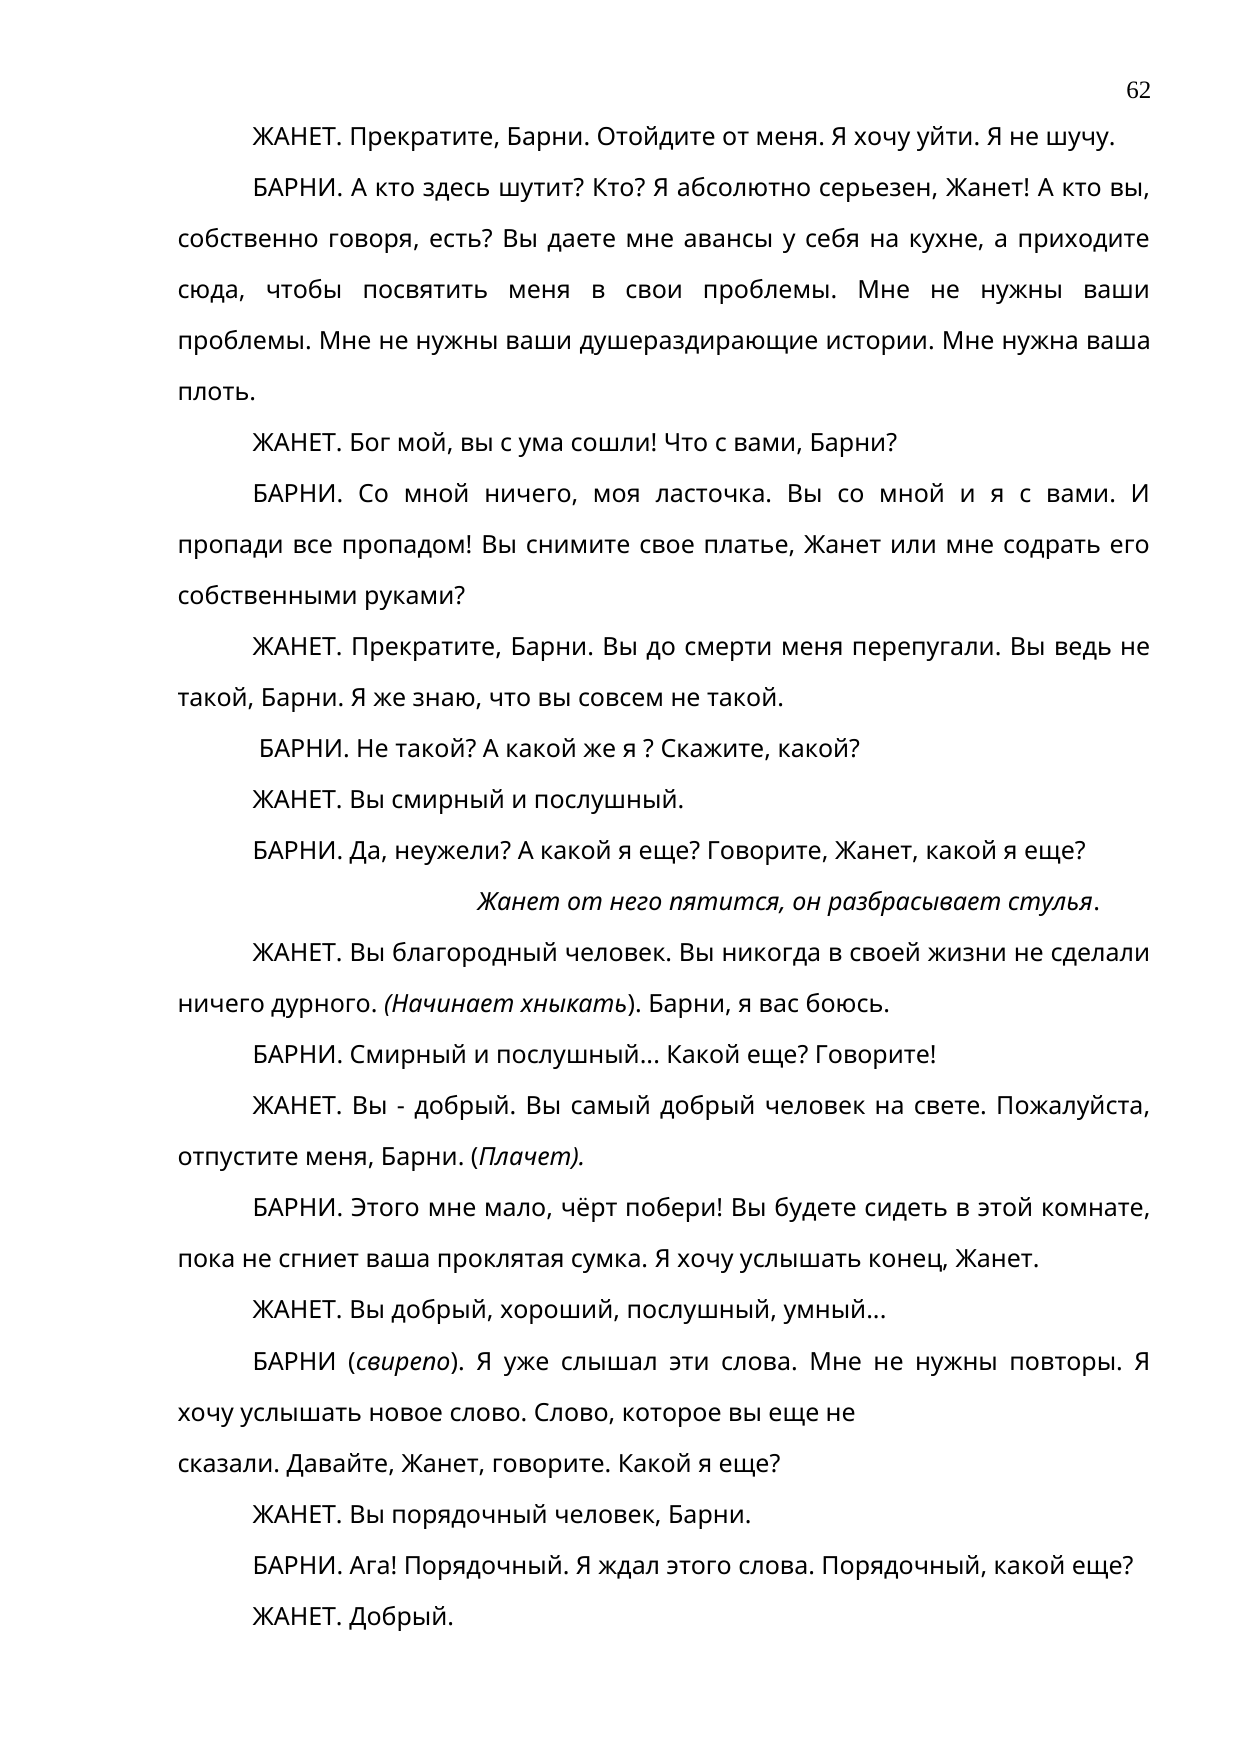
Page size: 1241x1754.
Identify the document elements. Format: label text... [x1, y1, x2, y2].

text БАРНИ. Ага! Порядочный. Я ждал этого слова. Порядочный, какой еще? [177, 1547, 1152, 1581]
text БАРНИ. Смирный и послушный... Какой еще? Говорите! [177, 1037, 1152, 1071]
text ЖАНЕТ. Добрый. [177, 1598, 1152, 1632]
text БАРНИ. Да, неужели? А какой я еще? Говорите, Жанет, какой я еще? [177, 833, 1152, 867]
text сказали. Давайте, Жанет, говорите. Какой я еще? [177, 1445, 1152, 1479]
text ЖАНЕТ. Бог мой, вы с ума сошли! Что с вами, Барни? [177, 424, 1152, 458]
text Жанет от него пятится, он разбрасывает стулья. [177, 884, 1152, 918]
text ЖАНЕТ. Прекратите, Барни. Вы до смерти меня перепугали. Вы ведь не такой, Барни. Я же знаю, что вы совсем не такой. [177, 628, 1152, 714]
text БАРНИ. А кто здесь шутит? Кто? Я абсолютно серьезен, Жанет! А кто вы, собственно говоря, есть? Вы даете мне авансы у себя на кухне, а приходите сюда, чтобы посвятить меня в свои проблемы. Мне не нужны ваши проблемы. Мне не нужны ваши душераздирающие истории. Мне нужна ваша плоть. [177, 169, 1152, 407]
text ЖАНЕТ. Вы благородный человек. Вы никогда в своей жизни не сделали ничего дурного. (Начинает хныкать). Барни, я вас боюсь. [177, 935, 1152, 1020]
text ЖАНЕТ. Вы - добрый. Вы самый добрый человек на свете. Пожалуйста, отпустите меня, Барни. (Плачет). [177, 1088, 1152, 1173]
text БАРНИ. Со мной ничего, моя ласточка. Вы со мной и я с вами. И пропади все пропадом! Вы снимите свое платье, Жанет или мне содрать его собственными руками? [177, 475, 1152, 612]
text ЖАНЕТ. Вы добрый, хороший, послушный, умный... [177, 1292, 1152, 1326]
text ЖАНЕТ. Прекратите, Барни. Отойдите от меня. Я хочу уйти. Я не шучу. [177, 118, 1152, 152]
text ЖАНЕТ. Вы порядочный человек, Барни. [177, 1496, 1152, 1530]
text БАРНИ. Этого мне мало, чёрт побери! Вы будете сидеть в этой комнате, пока не сгниет ваша проклятая сумка. Я хочу услышать конец, Жанет. [177, 1190, 1152, 1275]
text ЖАНЕТ. Вы смирный и послушный. [177, 782, 1152, 816]
text БАРНИ (свирепо). Я уже слышал эти слова. Мне не нужны повторы. Я хочу услышать новое слово. Слово, которое вы еще не [177, 1343, 1152, 1428]
text БАРНИ. Не такой? А какой же я ? Скажите, какой? [177, 731, 1152, 765]
